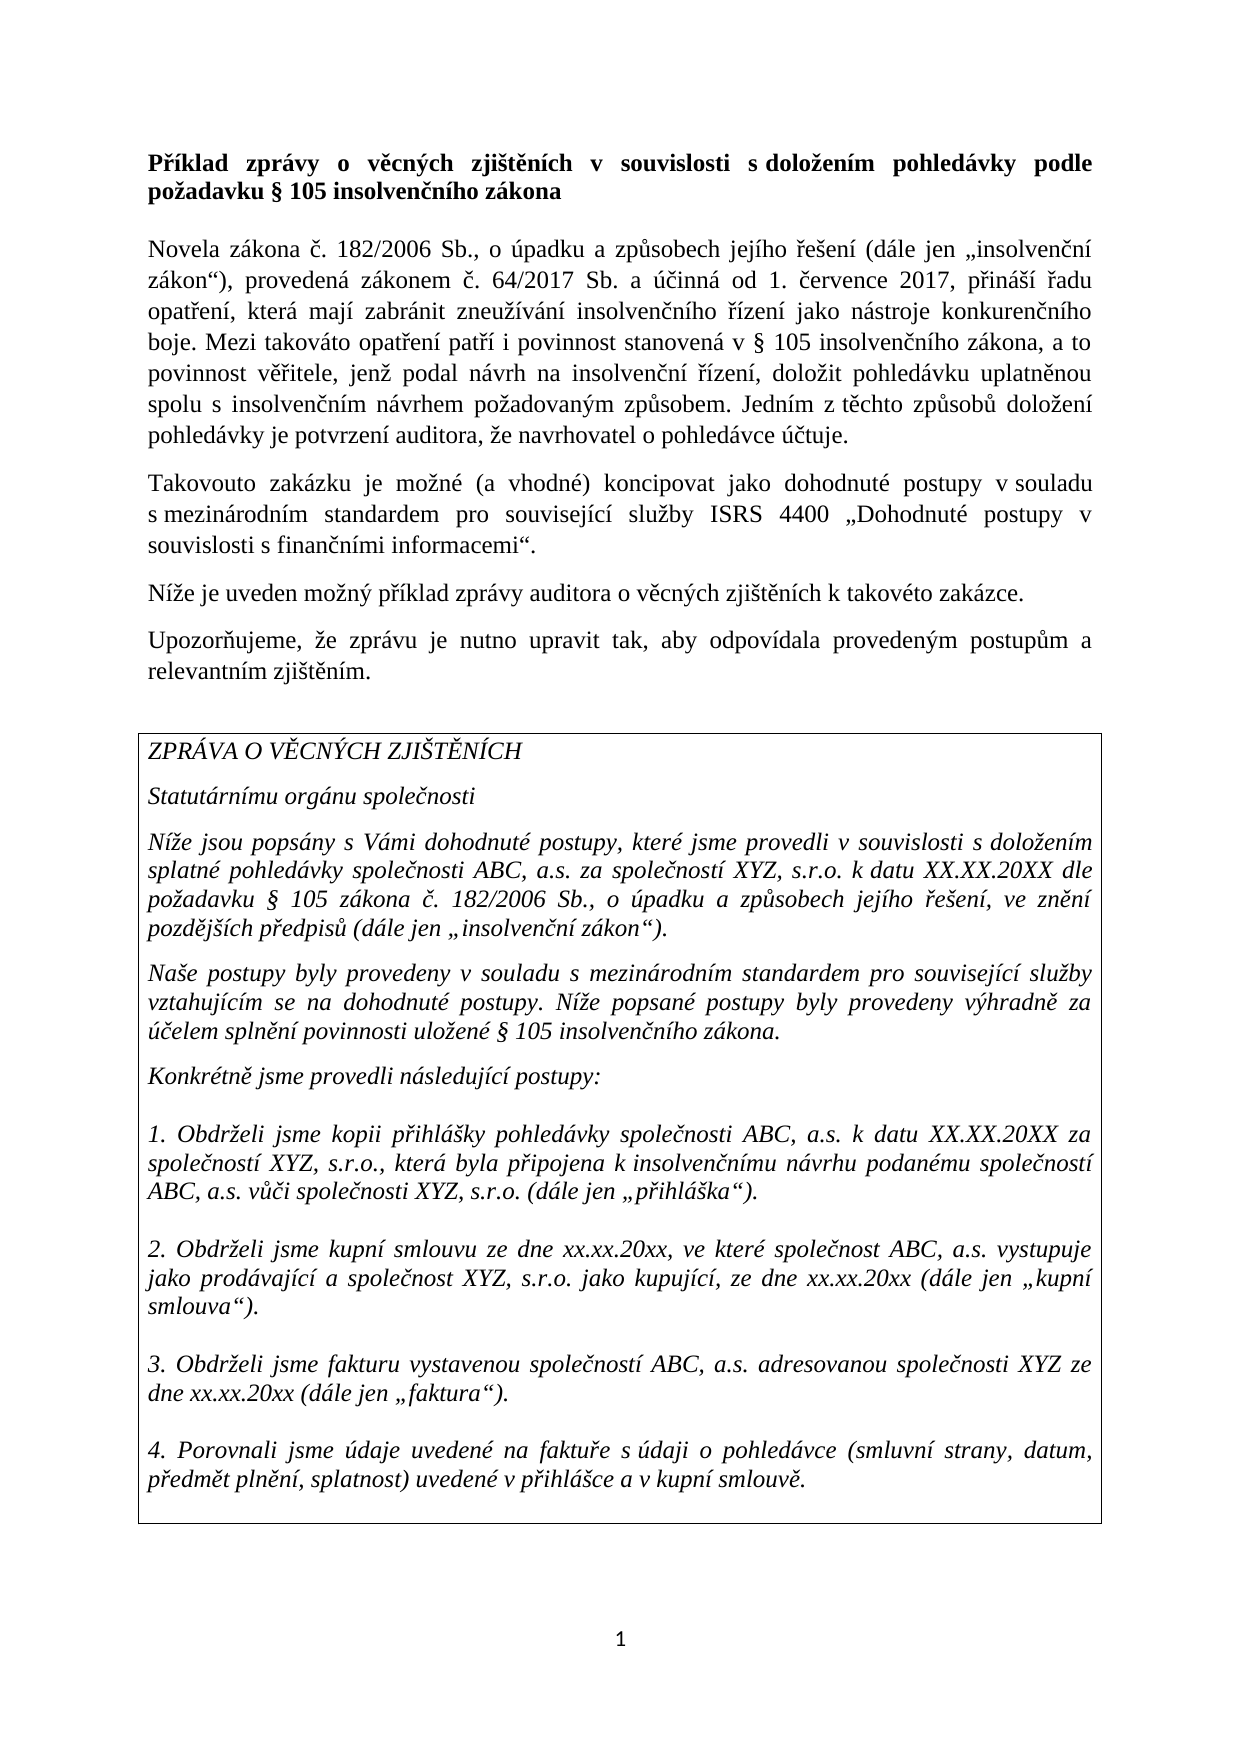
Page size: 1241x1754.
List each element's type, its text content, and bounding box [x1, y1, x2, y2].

text Níže jsou popsány s Vámi dohodnuté postupy, které jsme provedli v souvislosti s doložením splatné pohledávky společnosti ABC, a.s. za společností XYZ, s.r.o. k datu XX.XX.20XX dle požadavku § 105 zákona č. 182/2006 Sb., o úpadku a způsobech jejího řešení, ve znění pozdějších předpisů (dále jen „insolvenční zákon“). [139, 824, 1101, 942]
text Statutárnímu orgánu společnosti [139, 778, 1101, 810]
text Takovouto zakázku je možné (a vhodné) koncipovat jako dohodnuté postupy v souladu s mezinárodním standardem pro související služby ISRS 4400 „Dohodnuté postupy v souvislosti s finančními informacemi“. [148, 468, 1093, 559]
text Příklad zprávy o věcných zjištěních v souvislosti s doložením pohledávky podle požadavku § 105 insolvenčního zákona [148, 148, 1093, 205]
text ZPRÁVA O VĚCNÝCH ZJIŠTĚNÍCH [139, 734, 1101, 765]
text Níže je uveden možný příklad zprávy auditora o věcných zjištěních k takovéto zakázce. [148, 578, 1093, 606]
text Konkrétně jsme provedli následující postupy: [139, 1058, 1101, 1090]
text 3. Obdrželi jsme fakturu vystavenou společností ABC, a.s. adresovanou společnosti XYZ ze dne xx.xx.20xx (dále jen „faktura“). [148, 1349, 1093, 1406]
text 2. Obdrželi jsme kupní smlouvu ze dne xx.xx.20xx, ve které společnost ABC, a.s. vystupuje jako prodávající a společnost XYZ, s.r.o. jako kupující, ze dne xx.xx.20xx (dále jen „kupní smlouva“). [148, 1234, 1093, 1320]
text Upozorňujeme, že zprávu je nutno upravit tak, aby odpovídala provedeným postupům a relevantním zjištěním. [148, 625, 1093, 685]
text 1. Obdrželi jsme kopii přihlášky pohledávky společnosti ABC, a.s. k datu XX.XX.20XX za společností XYZ, s.r.o., která byla připojena k insolvenčnímu návrhu podanému společností ABC, a.s. vůči společnosti XYZ, s.r.o. (dále jen „přihláška“). [148, 1119, 1093, 1205]
text Novela zákona č. 182/2006 Sb., o úpadku a způsobech jejího řešení (dále jen „insolvenční zákon“), provedená zákonem č. 64/2017 Sb. a účinná od 1. července 2017, přináší řadu opatření, která mají zabránit zneužívání insolvenčního řízení jako nástroje konkurenčního boje. Mezi takováto opatření patří i povinnost stanovená v § 105 insolvenčního zákona, a to povinnost věřitele, jenž podal návrh na insolvenční řízení, doložit pohledávku uplatněnou spolu s insolvenčním návrhem požadovaným způsobem. Jedním z těchto způsobů doložení pohledávky je potvrzení auditora, že navrhovatel o pohledávce účtuje. [148, 234, 1093, 449]
text 4. Porovnali jsme údaje uvedené na faktuře s údaji o pohledávce (smluvní strany, datum, předmět plnění, splatnost) uvedené v přihlášce a v kupní smlouvě. [148, 1435, 1093, 1493]
text Naše postupy byly provedeny v souladu s mezinárodním standardem pro související služby vztahujícím se na dohodnuté postupy. Níže popsané postupy byly provedeny výhradně za účelem splnění povinnosti uložené § 105 insolvenčního zákona. [139, 955, 1101, 1045]
